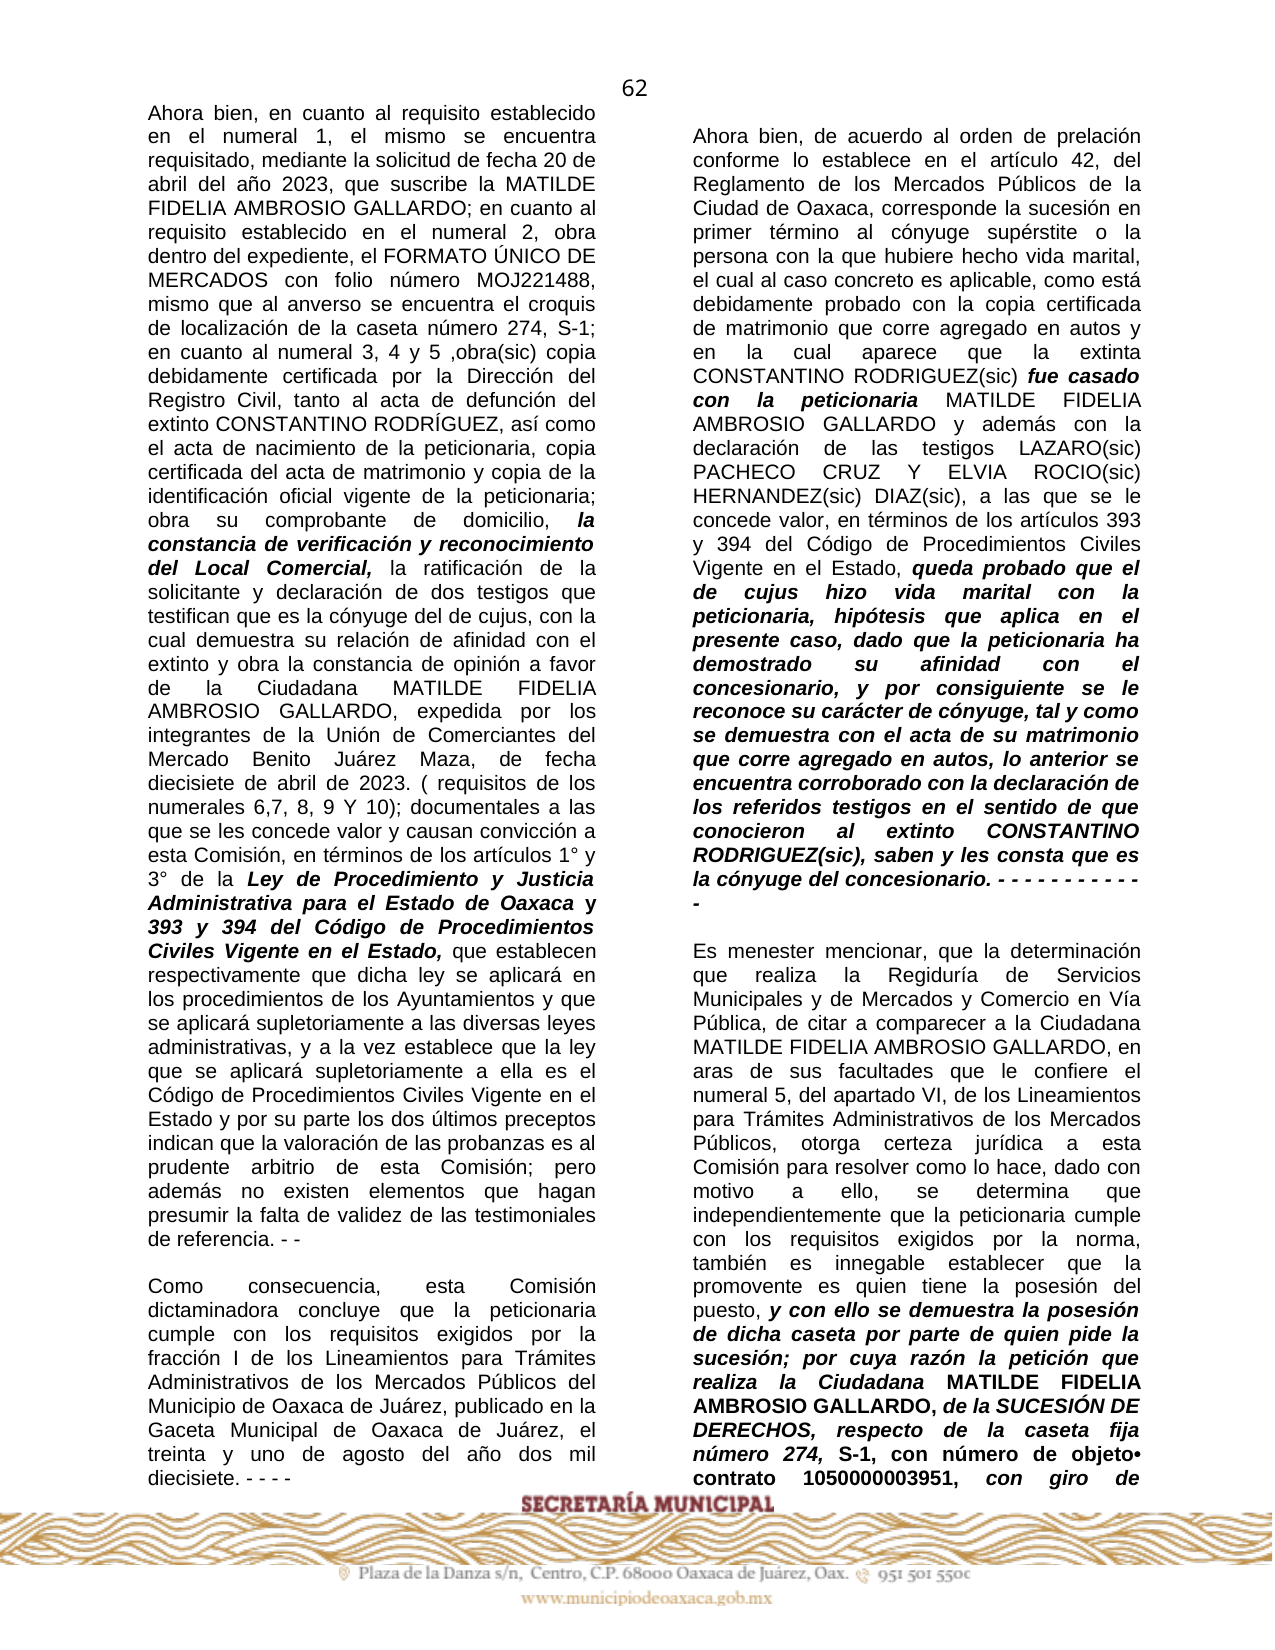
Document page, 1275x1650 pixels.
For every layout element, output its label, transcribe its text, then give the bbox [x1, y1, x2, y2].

text Ahora bien, en cuanto al requisito establecido en el numeral 1, el mismo se encuentra requisitado, mediante la solicitud de fecha 20 de abril del año 2023, que suscribe la MATILDE FIDELIA AMBROSIO GALLARDO; en cuanto al requisito establecido en el numeral 2, obra dentro del expediente, el FORMATO ÚNICO DE MERCADOS con folio número MOJ221488, mismo que al anverso se encuentra el croquis de localización de la caseta número 274, S-1; en cuanto al numeral 3, 4 y 5 ,obra(sic) copia debidamente certificada por la Dirección del Registro Civil, tanto al acta de defunción del extinto CONSTANTINO RODRÍGUEZ, así como el acta de nacimiento de la peticionaria, copia certificada del acta de matrimonio y copia de la identificación oficial vigente de la peticionaria; obra su comprobante de domicilio, la constancia de verificación y reconocimiento del Local Comercial, la ratificación de la solicitante y declaración de dos testigos que testifican que es la cónyuge del de cujus, con la cual demuestra su relación de afinidad con el extinto y obra la constancia de opinión a favor de la Ciudadana MATILDE FIDELIA AMBROSIO GALLARDO, expedida por los integrantes de la Unión de Comerciantes del Mercado Benito Juárez Maza, de fecha diecisiete de abril de 2023. ( requisitos de los numerales 6,7, 8, 9 Y 10); documentales a las que se les concede valor y causan convicción a esta Comisión, en términos de los artículos 1° y 3° de la Ley de Procedimiento y Justicia Administrativa para el Estado de Oaxaca y 393 y 394 del Código de Procedimientos Civiles Vigente en el Estado, que establecen respectivamente que dicha ley se aplicará en los procedimientos de los Ayuntamientos y que se aplicará supletoriamente a las diversas leyes administrativas, y a la vez establece que la ley que se aplicará supletoriamente a ella es el Código de Procedimientos Civiles Vigente en el Estado y por su parte los dos últimos preceptos indican que la valoración de las probanzas es al prudente arbitrio de esta Comisión; pero además no existen elementos que hagan presumir la falta de validez de las testimoniales de referencia. - - [148, 100, 596, 1250]
text Como consecuencia, esta Comisión dictaminadora concluye que la peticionaria cumple con los requisitos exigidos por la fracción I de los Lineamientos para Trámites Administrativos de los Mercados Públicos del Municipio de Oaxaca de Juárez, publicado en la Gaceta Municipal de Oaxaca de Juárez, el treinta y uno de agosto del año dos mil diecisiete. - - - - [148, 1274, 596, 1490]
text Ahora bien, de acuerdo al orden de prelación conforme lo establece en el artículo 42, del Reglamento de los Mercados Públicos de la Ciudad de Oaxaca, corresponde la sucesión en primer término al cónyuge supérstite o la persona con la que hubiere hecho vida marital, el cual al caso concreto es aplicable, como está debidamente probado con la copia certificada de matrimonio que corre agregado en autos y en la cual aparece que la extinta CONSTANTINO RODRIGUEZ(sic) fue casado con la peticionaria MATILDE FIDELIA AMBROSIO GALLARDO y además con la declaración de las testigos LAZARO(sic) PACHECO CRUZ Y ELVIA ROCIO(sic) HERNANDEZ(sic) DIAZ(sic), a las que se le concede valor, en términos de los artículos 393 y 394 del Código de Procedimientos Civiles Vigente en el Estado, queda probado que el de cujus hizo vida marital con la peticionaria, hipótesis que aplica en el presente caso, dado que la peticionaria ha demostrado su afinidad con el concesionario, y por consiguiente se le reconoce su carácter de cónyuge, tal y como se demuestra con el acta de su matrimonio que corre agregado en autos, lo anterior se encuentra corroborado con la declaración de los referidos testigos en el sentido de que conocieron al extinto CONSTANTINO RODRIGUEZ(sic), saben y les consta que es la cónyuge del concesionario. - - - - - - - - - - - - [693, 124, 1142, 915]
